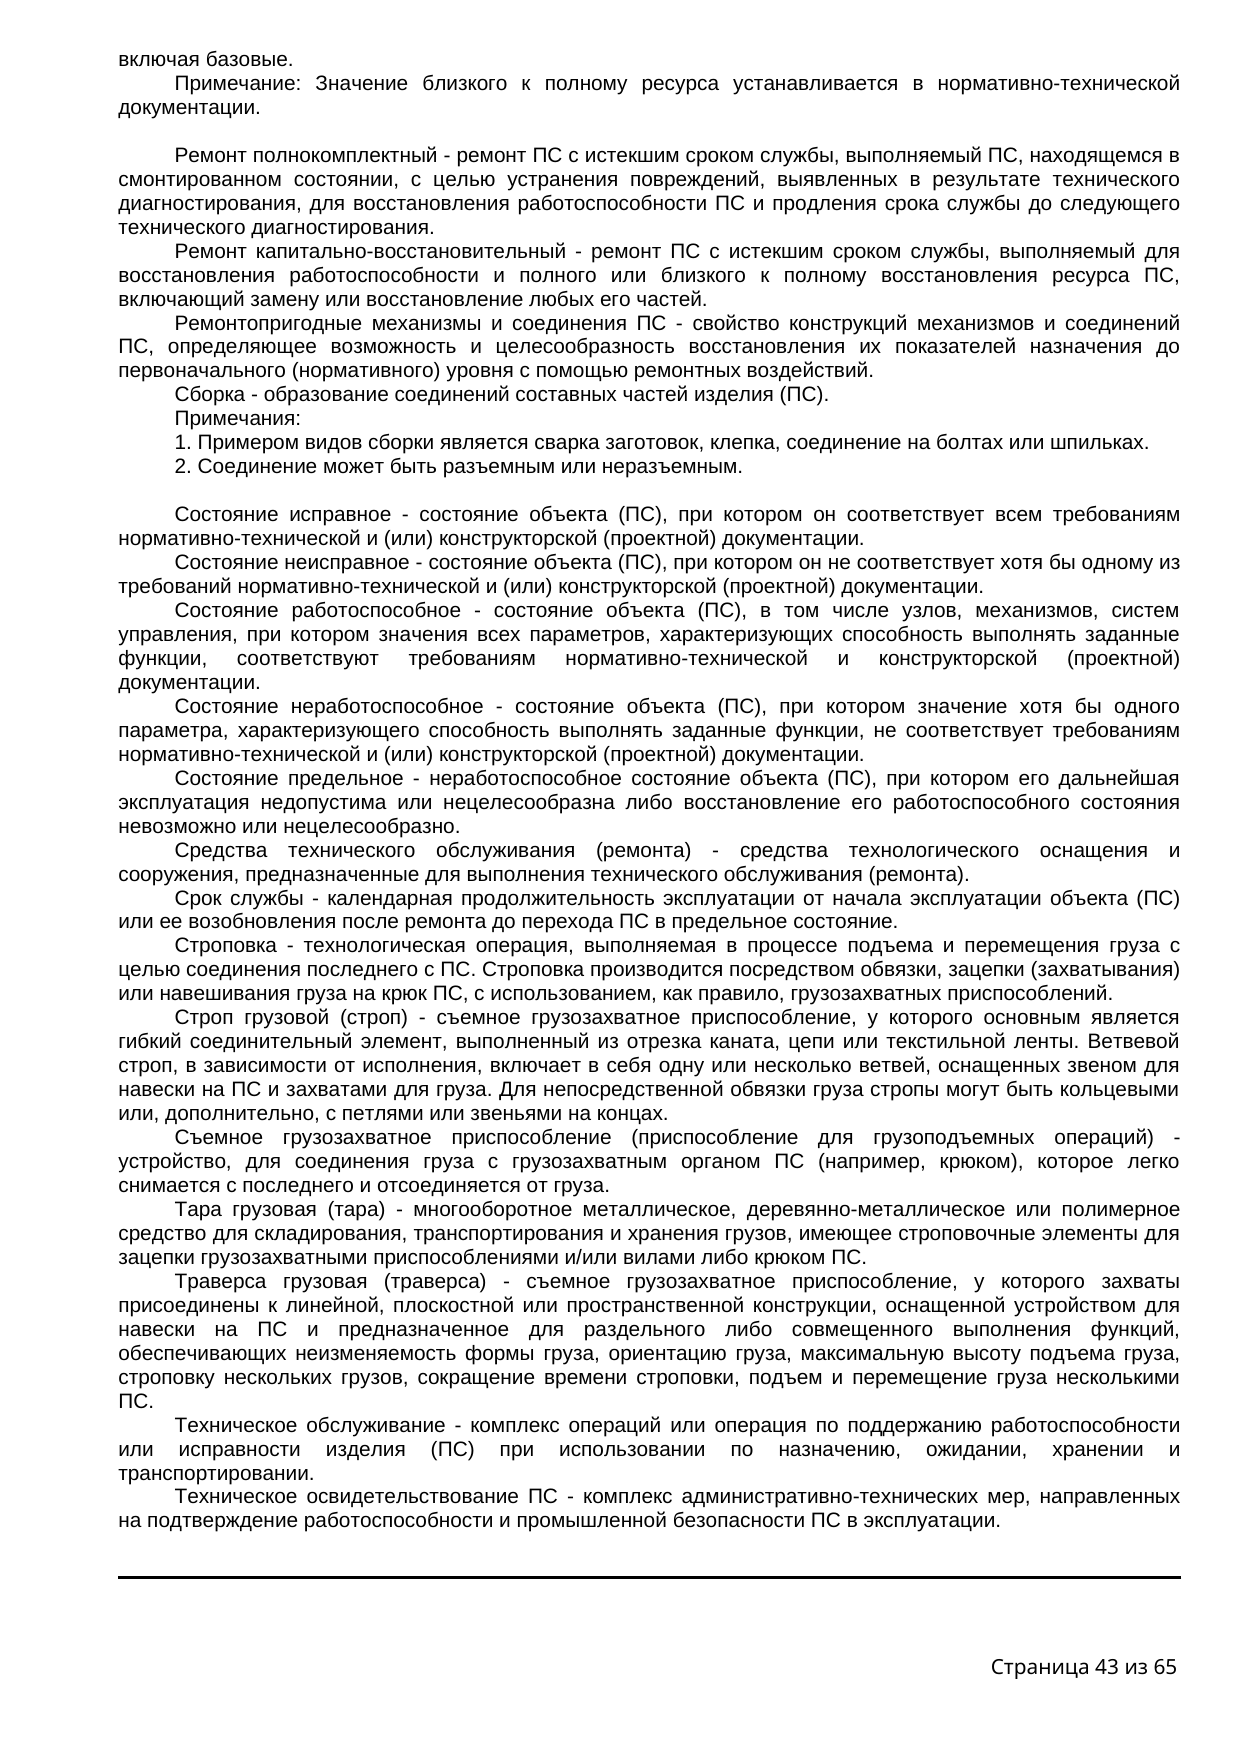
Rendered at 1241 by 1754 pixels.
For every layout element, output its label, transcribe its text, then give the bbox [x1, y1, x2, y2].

text Строповка - технологическая операция, выполняемая в процессе подъема и перемещения груза с целью соединения последнего с ПС. Строповка производится посредством обвязки, зацепки (захватывания) или навешивания груза на крюк ПС, с использованием, как правило, грузозахватных приспособлений. [118, 933, 1181, 1005]
text Состояние неисправное - состояние объекта (ПС), при котором он не соответствует хотя бы одному из требований нормативно-технической и (или) конструкторской (проектной) документации. [118, 550, 1181, 598]
text Техническое обслуживание - комплекс операций или операция по поддержанию работоспособности или исправности изделия (ПС) при использовании по назначению, ожидании, хранении и транспортировании. [118, 1412, 1181, 1484]
text Техническое освидетельствование ПС - комплекс административно-технических мер, направленных на подтверждение работоспособности и промышленной безопасности ПС в эксплуатации. [118, 1484, 1181, 1532]
text Ремонт полнокомплектный - ремонт ПС с истекшим сроком службы, выполняемый ПС, находящемся в смонтированном состоянии, с целью устранения повреждений, выявленных в результате технического диагностирования, для восстановления работоспособности ПС и продления срока службы до следующего технического диагностирования. [118, 143, 1181, 238]
text 1. Примером видов сборки является сварка заготовок, клепка, соединение на болтах или шпильках. [118, 430, 1181, 454]
text Примечание: Значение близкого к полному ресурса устанавливается в нормативно-технической документации. [118, 71, 1181, 119]
text Состояние неработоспособное - состояние объекта (ПС), при котором значение хотя бы одного параметра, характеризующего способность выполнять заданные функции, не соответствует требованиям нормативно-технической и (или) конструкторской (проектной) документации. [118, 694, 1181, 766]
text 2. Соединение может быть разъемным или неразъемным. [118, 454, 1181, 478]
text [118, 47, 1181, 71]
text Съемное грузозахватное приспособление (приспособление для грузоподъемных операций) - устройство, для соединения груза с грузозахватным органом ПС (например, крюком), которое легко снимается с последнего и отсоединяется от груза. [118, 1125, 1181, 1197]
text Примечания: [118, 406, 1181, 430]
text Сборка - образование соединений составных частей изделия (ПС). [118, 382, 1181, 406]
text Ремонт капитально-восстановительный - ремонт ПС с истекшим сроком службы, выполняемый для восстановления работоспособности и полного или близкого к полному восстановления ресурса ПС, включающий замену или восстановление любых его частей. [118, 238, 1181, 310]
text Траверса грузовая (траверса) - съемное грузозахватное приспособление, у которого захваты присоединены к линейной, плоскостной или пространственной конструкции, оснащенной устройством для навески на ПС и предназначенное для раздельного либо совмещенного выполнения функций, обеспечивающих неизменяемость формы груза, ориентацию груза, максимальную высоту подъема груза, строповку нескольких грузов, сокращение времени строповки, подъем и перемещение груза несколькими ПС. [118, 1269, 1181, 1412]
text Тара грузовая (тара) - многооборотное металлическое, деревянно-металлическое или полимерное средство для складирования, транспортирования и хранения грузов, имеющее строповочные элементы для зацепки грузозахватными приспособлениями и/или вилами либо крюком ПС. [118, 1197, 1181, 1269]
text Строп грузовой (строп) - съемное грузозахватное приспособление, у которого основным является гибкий соединительный элемент, выполненный из отрезка каната, цепи или текстильной ленты. Ветвевой строп, в зависимости от исполнения, включает в себя одну или несколько ветвей, оснащенных звеном для навески на ПС и захватами для груза. Для непосредственной обвязки груза стропы могут быть кольцевыми или, дополнительно, с петлями или звеньями на концах. [118, 1005, 1181, 1125]
text Состояние предельное - неработоспособное состояние объекта (ПС), при котором его дальнейшая эксплуатация недопустима или нецелесообразна либо восстановление его работоспособного состояния невозможно или нецелесообразно. [118, 766, 1181, 837]
text Состояние исправное - состояние объекта (ПС), при котором он соответствует всем требованиям нормативно-технической и (или) конструкторской (проектной) документации. [118, 502, 1181, 550]
text Ремонтопригодные механизмы и соединения ПС - свойство конструкций механизмов и соединений ПС, определяющее возможность и целесообразность восстановления их показателей назначения до первоначального (нормативного) уровня с помощью ремонтных воздействий. [118, 310, 1181, 382]
text Состояние работоспособное - состояние объекта (ПС), в том числе узлов, механизмов, систем управления, при котором значения всех параметров, характеризующих способность выполнять заданные функции, соответствуют требованиям нормативно-технической и конструкторской (проектной) документации. [118, 598, 1181, 694]
text Срок службы - календарная продолжительность эксплуатации от начала эксплуатации объекта (ПС) или ее возобновления после ремонта до перехода ПС в предельное состояние. [118, 885, 1181, 933]
text Средства технического обслуживания (ремонта) - средства технологического оснащения и сооружения, предназначенные для выполнения технического обслуживания (ремонта). [118, 837, 1181, 885]
